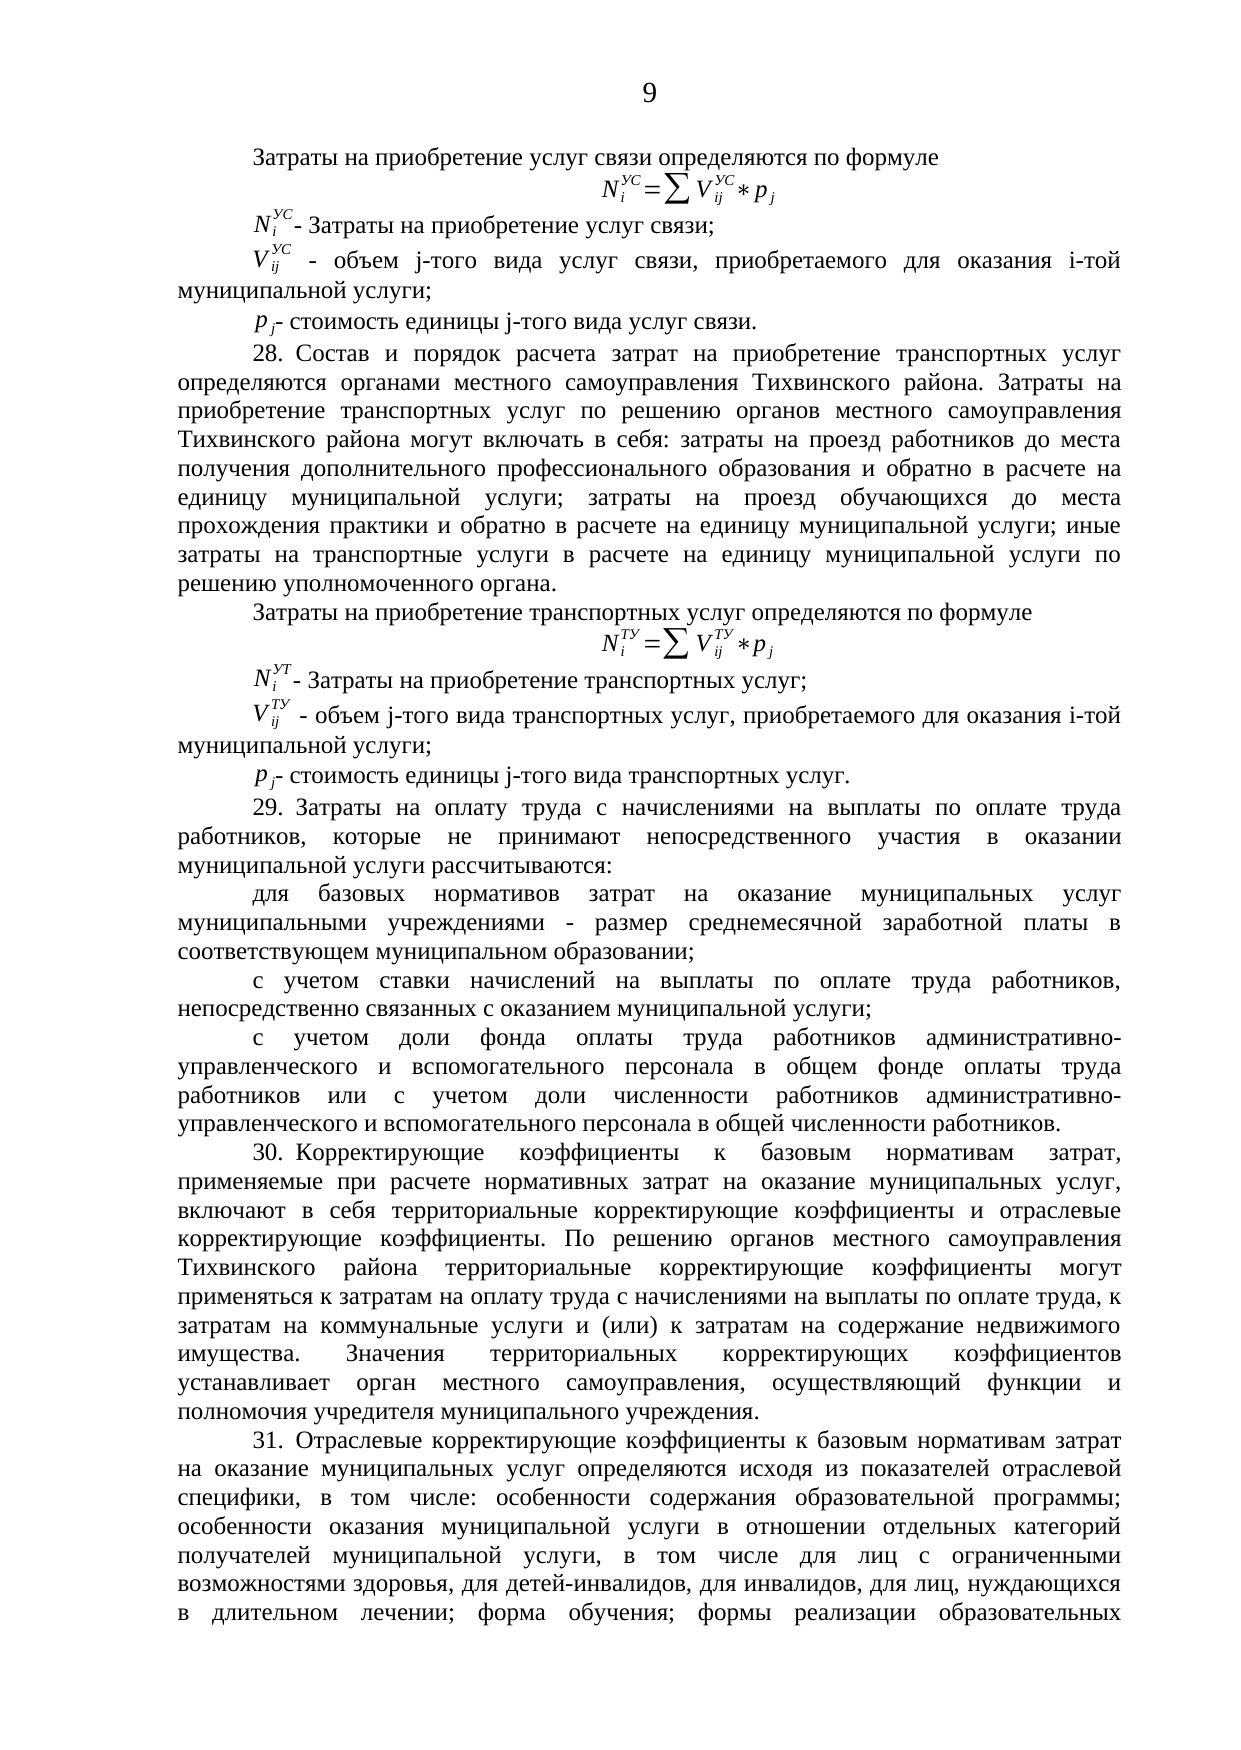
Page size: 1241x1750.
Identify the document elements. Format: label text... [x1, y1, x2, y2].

list Состав и порядок расчета затрат на приобретение транспортных услуг определяются органами местного самоуправления Тихвинского района. Затраты на приобретение транспортных услуг по решению органов местного самоуправления Тихвинского района могут включать в себя: затраты на проезд работников до места получения дополнительного профессионального образования и обратно в расчете на единицу муниципальной услуги; затраты на проезд обучающихся до места прохождения практики и обратно в расчете на единицу муниципальной услуги; иные затраты на транспортные услуги в расчете на единицу муниципальной услуги по решению уполномоченного органа. [177, 338, 1122, 597]
text Затраты на приобретение услуг связи определяются по формуле [177, 142, 1122, 171]
text с учетом ставки начислений на выплаты по оплате труда работников, непосредственно связанных с оказанием муниципальной услуги; [177, 965, 1122, 1022]
text - Затраты на приобретение услуг связи; [177, 206, 1122, 241]
text - объем j-того вида услуг связи, приобретаемого для оказания i-той муниципальной услуги; [177, 241, 1122, 304]
list Корректирующие коэффициенты к базовым нормативам затрат, применяемые при расчете нормативных затрат на оказание муниципальных услуг, включают в себя территориальные корректирующие коэффициенты и отраслевые корректирующие коэффициенты. По решению органов местного самоуправления Тихвинского района территориальные корректирующие коэффициенты могут применяться к затратам на оплату труда с начислениями на выплаты по оплате труда, к затратам на коммунальные услуги и (или) к затратам на содержание недвижимого имущества. Значения территориальных корректирующих коэффициентов устанавливает орган местного самоуправления, осуществляющий функции и полномочия учредителя муниципального учреждения. [177, 1137, 1122, 1425]
text с учетом доли фонда оплаты труда работников административно-управленческого и вспомогательного персонала в общем фонде оплаты труда работников или с учетом доли численности работников административно-управленческого и вспомогательного персонала в общей численности работников. [177, 1022, 1122, 1137]
text для базовых нормативов затрат на оказание муниципальных услуг муниципальными учреждениями - размер среднемесячной заработной платы в соответствующем муниципальном образовании; [177, 878, 1122, 965]
text Затраты на приобретение транспортных услуг определяются по формуле [177, 597, 1122, 625]
text - стоимость единицы j-того вида транспортных услуг. [177, 759, 1122, 792]
list Затраты на оплату труда с начислениями на выплаты по оплате труда работников, которые не принимают непосредственного участия в оказании муниципальной услуги рассчитываются: [177, 792, 1122, 878]
text - объем j-того вида транспортных услуг, приобретаемого для оказания i-той муниципальной услуги; [177, 695, 1122, 759]
text - Затраты на приобретение транспортных услуг; [177, 660, 1122, 695]
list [177, 1425, 1122, 1626]
text - стоимость единицы j-того вида услуг связи. [177, 304, 1122, 338]
